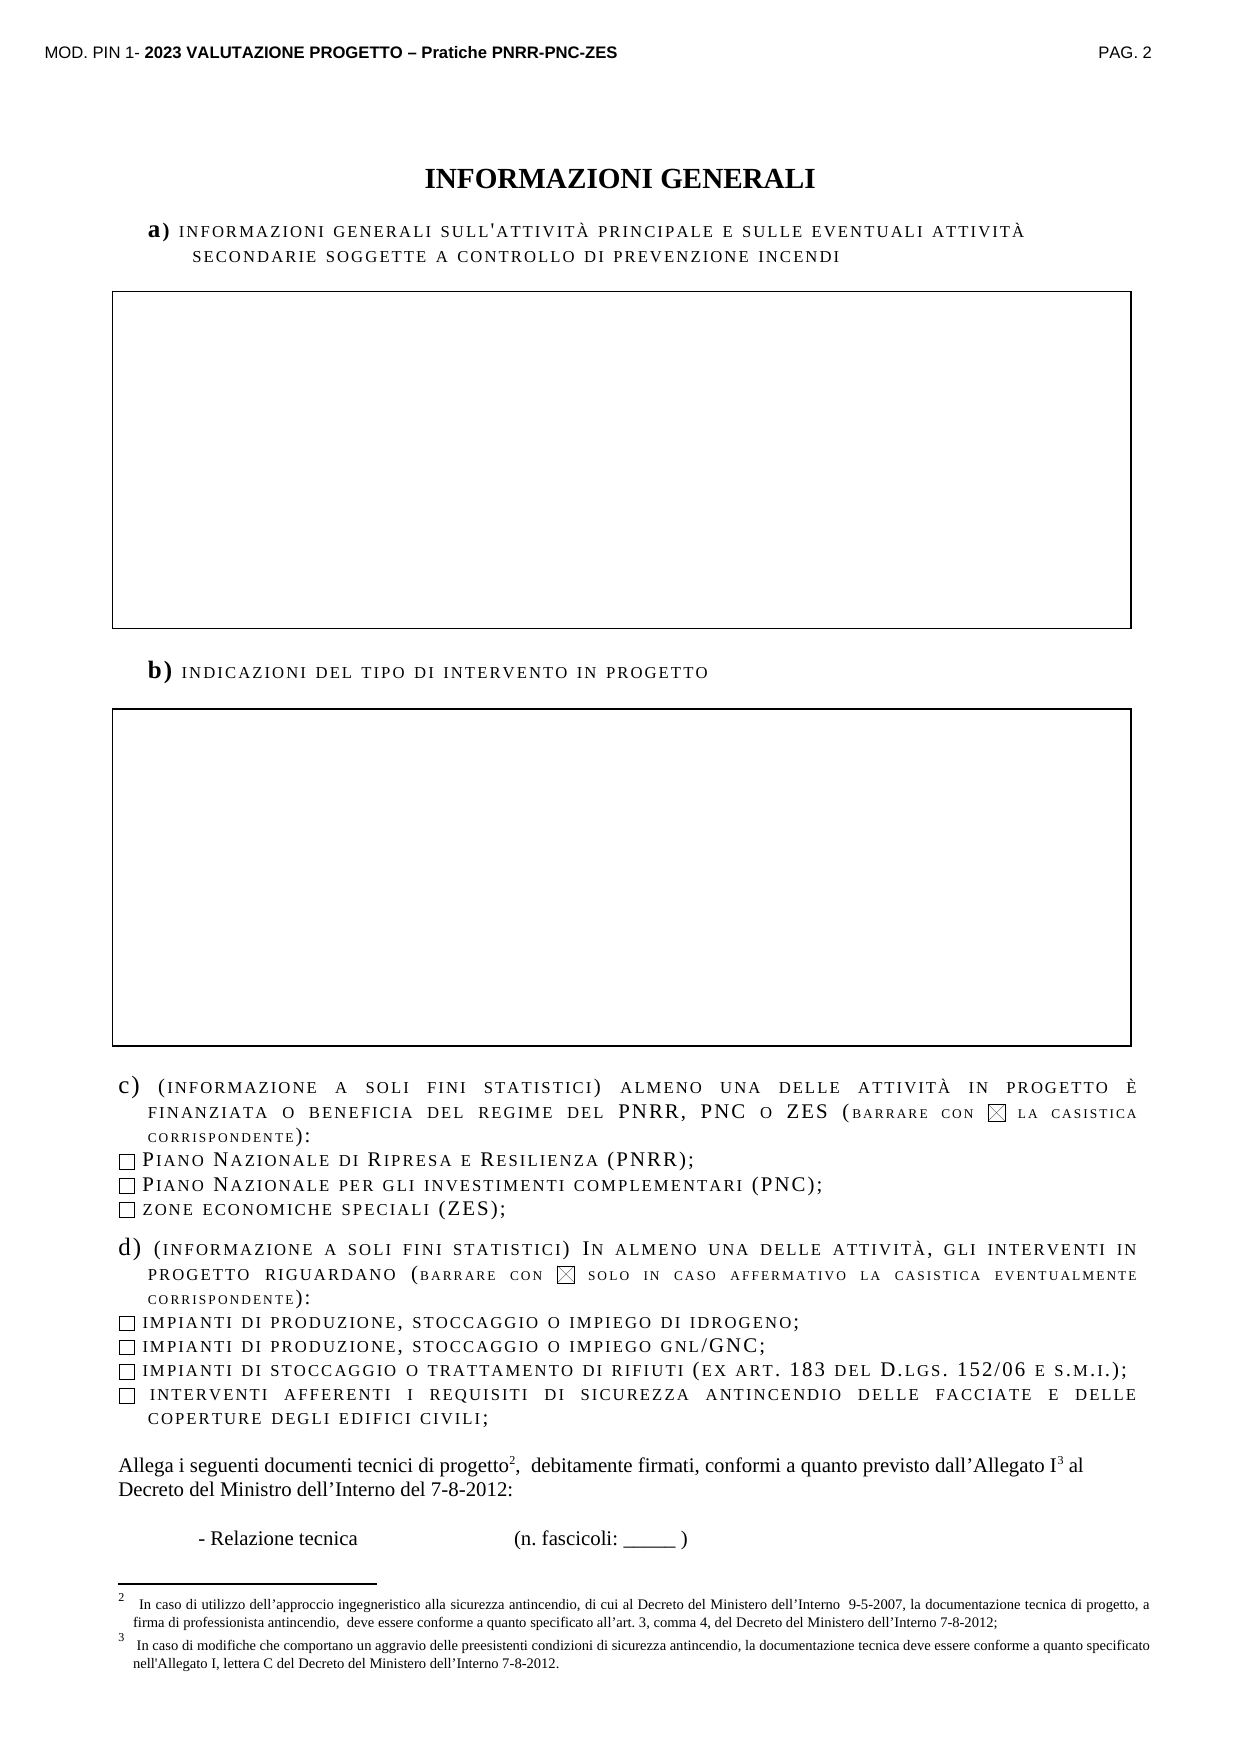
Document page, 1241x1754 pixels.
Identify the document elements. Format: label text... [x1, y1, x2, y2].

text Piano Nazionale per gli investimenti complementari (PNC); [118, 1171, 1137, 1196]
text c) (informazione a soli fini statistici) almeno una delle attività in progetto è finanziata o beneficia del regime del PNRR, PNC o ZES (barrare con la casistica corrispondente): [118, 1071, 1137, 1147]
text impianti di stoccaggio o trattamento di rifiuti (ex art. 183 del D.lgs. 152/06 e s.m.i.); [118, 1357, 1137, 1381]
text zone economiche speciali (ZES); [118, 1196, 1137, 1219]
text interventi afferenti i requisiti di sicurezza antincendio delle facciate e delle coperture degli edifici civili; [118, 1381, 1137, 1429]
text d) (informazione a soli fini statistici) In almeno una delle attività, gli interventi in progetto riguardano (barrare con solo in caso affermativo la casistica eventualmente corrispondente): [118, 1232, 1137, 1309]
table_header [113, 292, 1130, 627]
text b) indicazioni del tipo di intervento in progetto [148, 655, 1137, 684]
table_header [113, 710, 1130, 1045]
text impianti di produzione, stoccaggio o impiego gnl/GNC; [118, 1333, 1137, 1357]
text - Relazione tecnica (n. fascicoli: _____ ) [118, 1526, 1121, 1549]
text a) informazioni generali sull'attività principale e sulle eventuali attività secondarie soggette a controllo di prevenzione incendi [148, 214, 1152, 267]
text Piano Nazionale di Ripresa e Resilienza (PNRR); [118, 1147, 1137, 1171]
text Allega i seguenti documenti tecnici di progetto, debitamente firmati, conformi a quanto previsto dall’Allegato I al Decreto del Ministro dell’Interno del 7-8-2012: [118, 1453, 1152, 1501]
text impianti di produzione, stoccaggio o impiego di idrogeno; [118, 1309, 1137, 1333]
subtitle INFORMAZIONI GENERALI [118, 157, 1122, 194]
